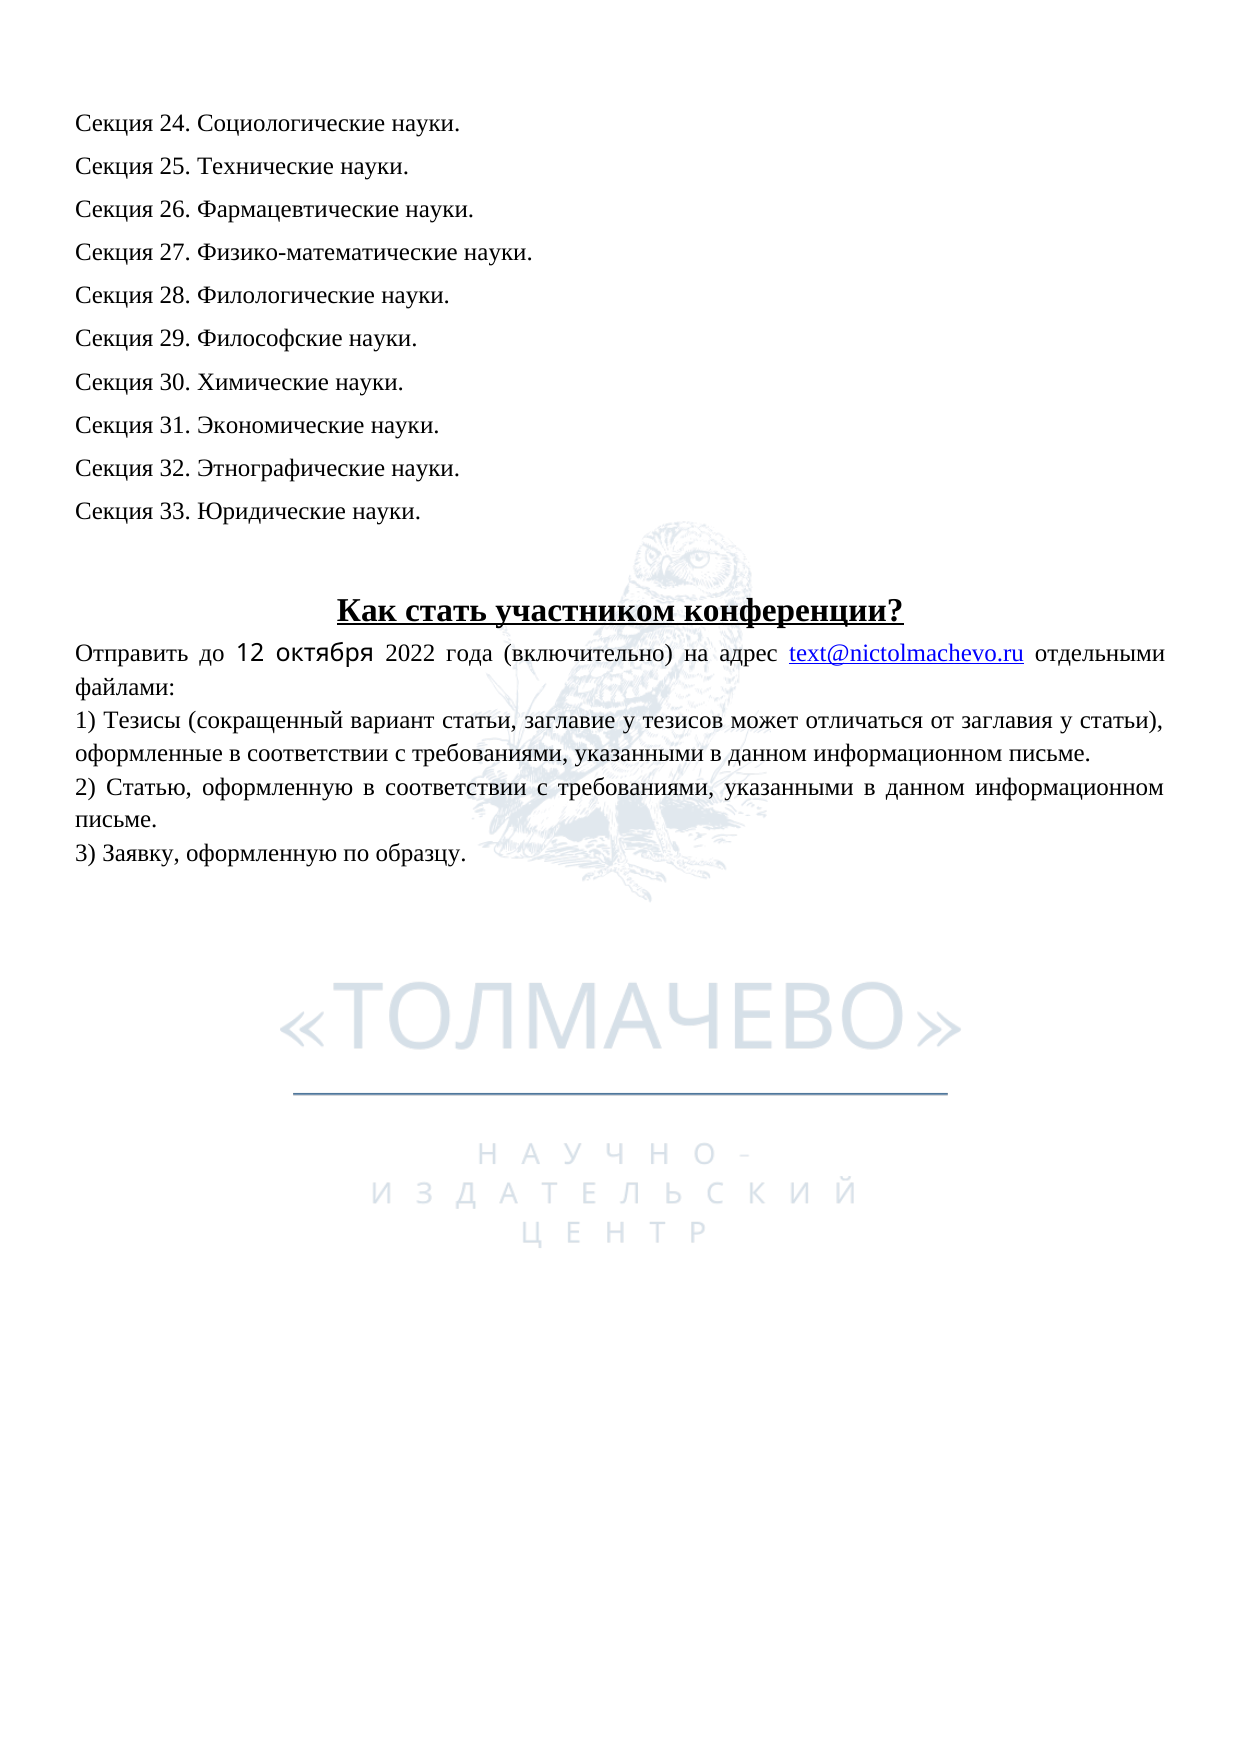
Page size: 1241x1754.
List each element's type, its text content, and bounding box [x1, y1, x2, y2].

picture [75, 348, 1166, 1439]
text 2) Статью, оформленную в соответствии с требованиями, указанными в данном информационном письме. [75, 772, 1165, 833]
text 3) Заявку, оформленную по образцу. [75, 838, 1165, 866]
text 1) Тезисы (сокращенный вариант статьи, заглавие у тезисов может отличаться от заглавия у статьи), оформленные в соответствии с требованиями, указанными в данном информационном письме. [75, 706, 1165, 767]
text Отправить до 12 октября 2022 года (включительно) на адрес text@nictolmachevo.ru отдельными файлами: [75, 634, 1165, 701]
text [75, 108, 1165, 525]
text Как стать участником конференции? [75, 590, 1165, 628]
